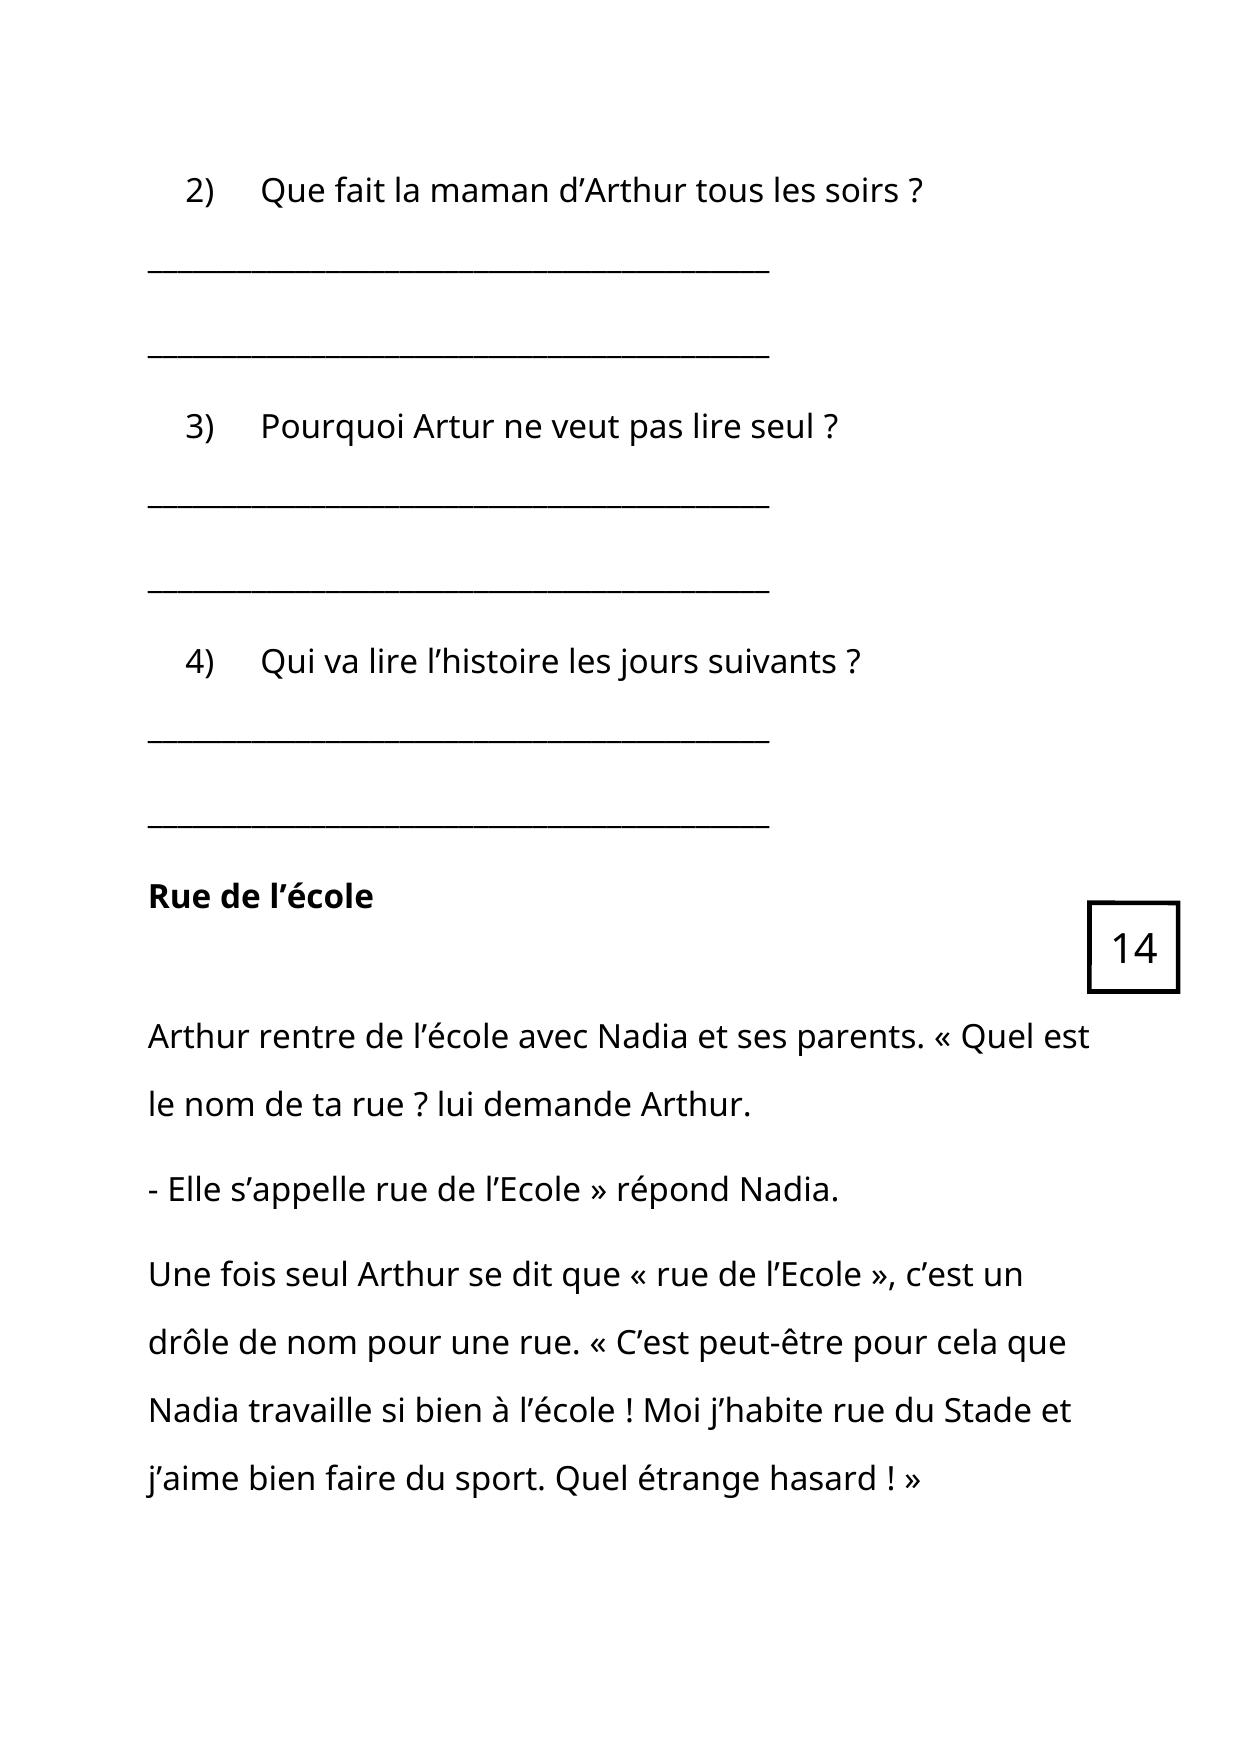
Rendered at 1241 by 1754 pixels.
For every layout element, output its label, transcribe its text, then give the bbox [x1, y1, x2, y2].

text - Elle s’appelle rue de l’Ecole » répond Nadia. [148, 1166, 1093, 1211]
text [148, 233, 1093, 278]
text __________________________________________ [148, 553, 1093, 598]
list Qui va lire l’histoire les jours suivants ? [185, 638, 1093, 683]
text Rue de l’école [148, 873, 1093, 918]
list Pourquoi Artur ne veut pas lire seul ? [185, 402, 1093, 448]
text __________________________________________ [148, 468, 1093, 513]
list Que fait la maman d’Arthur tous les soirs ? [185, 167, 1093, 213]
text Arthur rentre de l’école avec Nadia et ses parents. « Quel est le nom de ta rue ? lui demande Arthur. [148, 1013, 1093, 1126]
text Une fois seul Arthur se dit que « rue de l’Ecole », c’est un drôle de nom pour une rue. « C’est peut-être pour cela que Nadia travaille si bien à l’école ! Moi j’habite rue du Stade et j’aime bien faire du sport. Quel étrange hasard ! » [148, 1250, 1093, 1500]
text __________________________________________ [148, 703, 1093, 749]
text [148, 318, 1093, 363]
text __________________________________________ [148, 788, 1093, 833]
